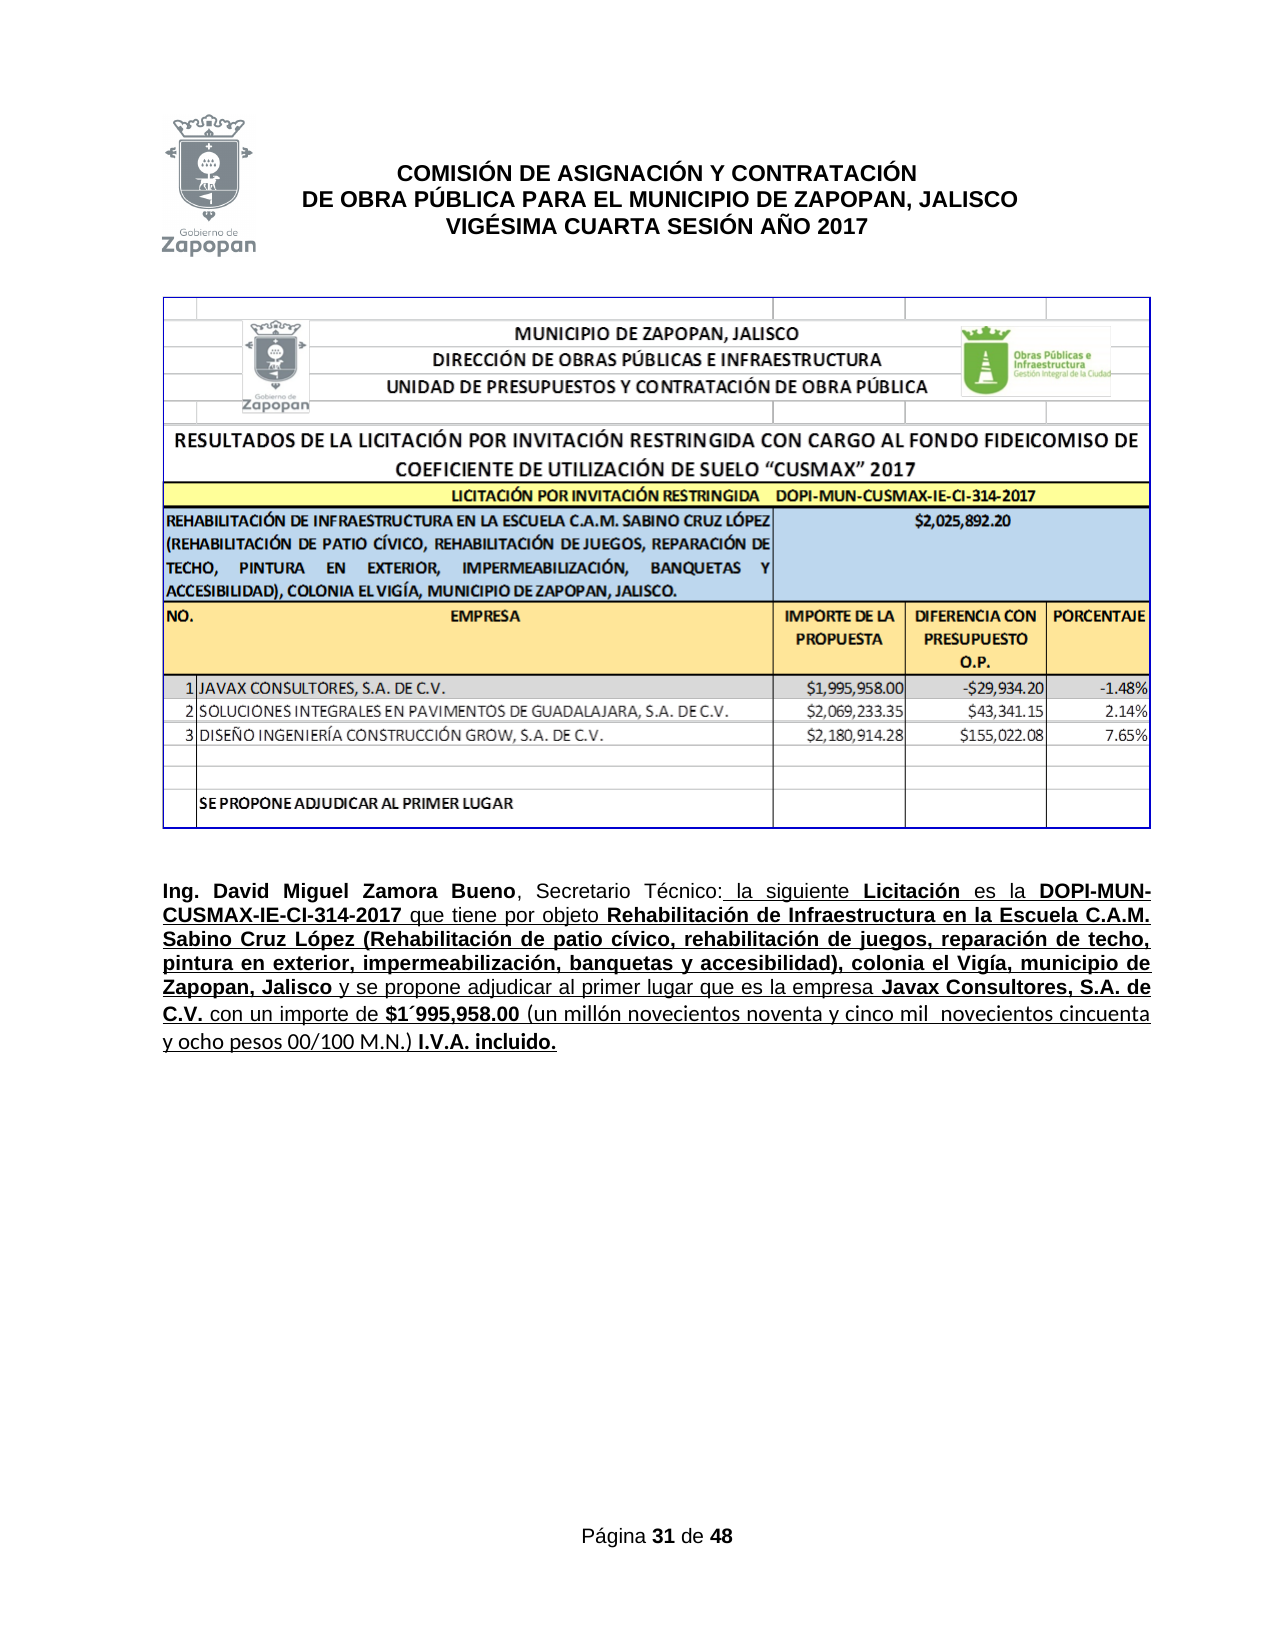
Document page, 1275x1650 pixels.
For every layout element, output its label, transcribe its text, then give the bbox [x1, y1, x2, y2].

picture [161, 114, 256, 257]
text Ing. David Miguel Zamora Bueno, Secretario Técnico: la siguiente Licitación es la DOPI-MUN-CUSMAX-IE-CI-314-2017 que tiene por objeto Rehabilitación de Infraestructura en la Escuela C.A.M. Sabino Cruz López (Rehabilitación de patio cívico, rehabilitación de juegos, reparación de techo, pintura en exterior, impermeabilización, banquetas y accesibilidad), colonia el Vigía, municipio de Zapopan, Jalisco y se propone adjudicar al primer lugar que es la empresa Javax Consultores, S.A. de C.V. con un importe de $1´995,958.00 (un millón novecientos noventa y cinco mil novecientos cincuenta y ocho pesos 00/100 M.N.) I.V.A. incluido. [162, 879, 1152, 972]
picture [162, 296, 1152, 830]
text Ing. David Miguel Zamora Bueno, Secretario Técnico: la siguiente Licitación es la DOPI-MUN-CUSMAX-IE-CI-314-2017 que tiene por objeto Rehabilitación de Infraestructura en la Escuela C.A.M. Sabino Cruz López (Rehabilitación de patio cívico, rehabilitación de juegos, reparación de techo, pintura en exterior, impermeabilización, banquetas y accesibilidad), colonia el Vigía, municipio de Zapopan, Jalisco y se propone adjudicar al primer lugar que es la empresa Javax Consultores, S.A. de C.V. con un importe de $1´995,958.00 (un millón novecientos noventa y cinco mil novecientos cincuenta y ocho pesos 00/100 M.N.) I.V.A. incluido. [162, 973, 1152, 1055]
